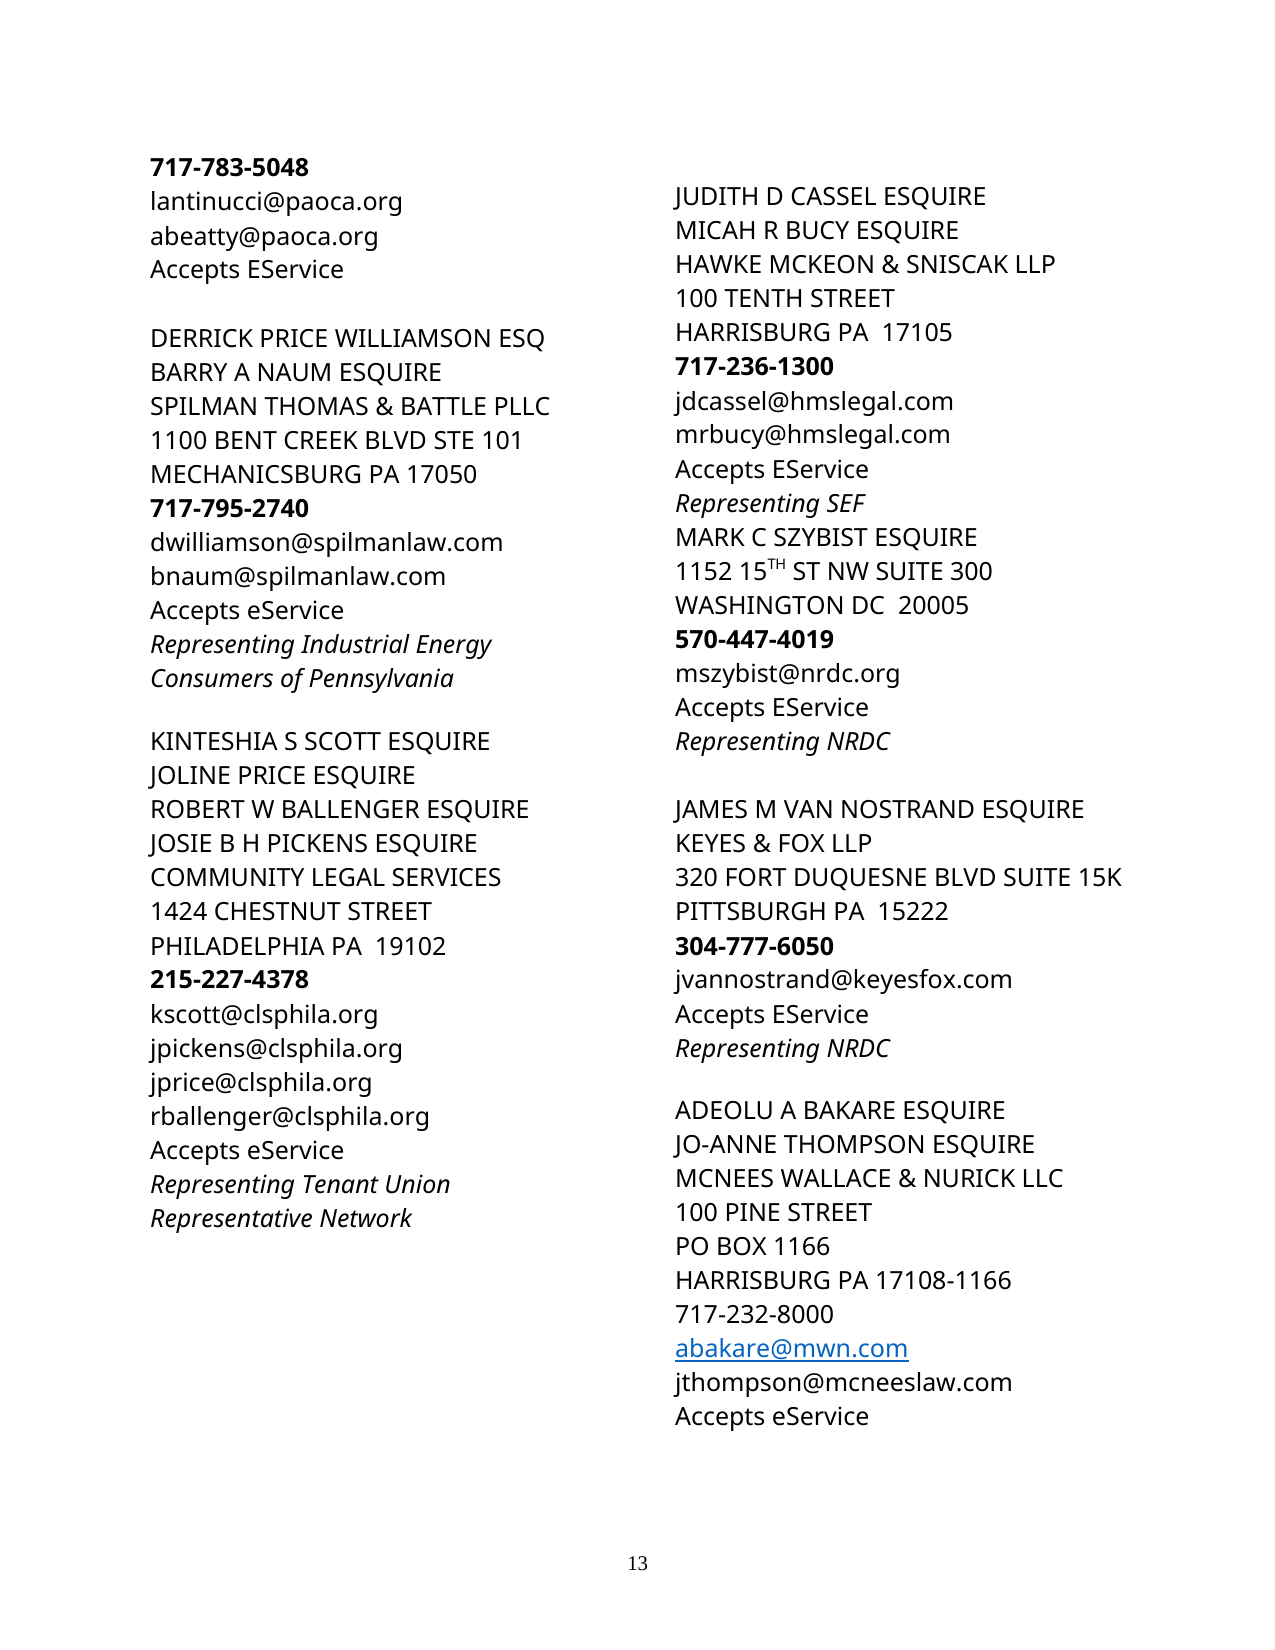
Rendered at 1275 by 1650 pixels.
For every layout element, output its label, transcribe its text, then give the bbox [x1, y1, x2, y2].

text ROBERT W BALLENGER ESQUIRE [150, 792, 600, 826]
text Accepts EService [675, 690, 1125, 724]
text Accepts eService [675, 1399, 1125, 1433]
text PO BOX 1166 [675, 1229, 1125, 1263]
text jvannostrand@keyesfox.com Accepts EService [675, 962, 1125, 1030]
text mszybist@nrdc.org [675, 656, 1125, 690]
text mrbucy@hmslegal.com [675, 417, 1125, 451]
text jdcassel@hmslegal.com [675, 383, 1125, 417]
text dwilliamson@spilmanlaw.com [150, 525, 600, 559]
text JO-ANNE THOMPSON ESQUIRE [675, 1126, 1125, 1161]
text Accepts EService [675, 451, 1125, 485]
text JUDITH D CASSEL ESQUIRE [675, 179, 1125, 213]
text 1100 BENT CREEK BLVD STE 101 [150, 422, 600, 457]
text 100 TENTH STREET [675, 281, 1125, 315]
text kscott@clsphila.org jpickens@clsphila.org [150, 996, 600, 1064]
text PITTSBURGH PA 15222 [675, 894, 1125, 928]
text 1152 15TH ST NW SUITE 300 [675, 553, 1125, 587]
text Representing NRDC [675, 724, 1125, 758]
text JAMES M VAN NOSTRAND ESQUIRE [675, 792, 1125, 826]
text abeatty@paoca.org [150, 218, 600, 252]
text Accepts EService [150, 252, 600, 286]
text ADEOLU A BAKARE ESQUIRE [675, 1092, 1125, 1126]
text 717-232-8000 [675, 1297, 1125, 1331]
text HARRISBURG PA 17108-1166 [675, 1263, 1125, 1297]
text MECHANICSBURG PA 17050 [150, 457, 600, 491]
text KEYES & FOX LLP [675, 826, 1125, 860]
text 100 PINE STREET [675, 1194, 1125, 1229]
text Representing Tenant Union Representative Network [150, 1167, 600, 1235]
text lantinucci@paoca.org [150, 184, 600, 218]
text WASHINGTON DC 20005 [675, 587, 1125, 622]
text SPILMAN THOMAS & BATTLE PLLC [150, 388, 600, 422]
text HAWKE MCKEON & SNISCAK LLP [675, 247, 1125, 281]
text HARRISBURG PA 17105 [675, 315, 1125, 349]
text 717-795-2740 [150, 491, 600, 525]
text bnaum@spilmanlaw.com [150, 559, 600, 593]
text MCNEES WALLACE & NURICK LLC [675, 1161, 1125, 1194]
text MICAH R BUCY ESQUIRE [675, 213, 1125, 247]
text 320 FORT DUQUESNE BLVD SUITE 15K [675, 860, 1125, 894]
text rballenger@clsphila.org [150, 1098, 600, 1132]
text Representing Industrial Energy Consumers of Pennsylvania [150, 627, 600, 695]
text 570-447-4019 [675, 622, 1125, 656]
text Representing NRDC [675, 1030, 1125, 1064]
text 717-236-1300 [675, 349, 1125, 383]
text BARRY A NAUM ESQUIRE [150, 354, 600, 388]
text Accepts eService [150, 593, 600, 627]
text DERRICK PRICE WILLIAMSON ESQ [150, 320, 600, 354]
text MARK C SZYBIST ESQUIRE [675, 519, 1125, 553]
text Representing SEF [675, 485, 1125, 519]
text 304-777-6050 [675, 928, 1125, 962]
text jthompson@mcneeslaw.com [675, 1365, 1125, 1399]
text 717-783-5048 [150, 150, 600, 184]
text JOLINE PRICE ESQUIRE [150, 758, 600, 792]
text abakare@mwn.com [675, 1331, 1125, 1365]
text JOSIE B H PICKENS ESQUIRE COMMUNITY LEGAL SERVICES 1424 CHESTNUT STREET PHILADELPHIA PA 19102 215-227-4378 [150, 826, 600, 996]
text jprice@clsphila.org [150, 1064, 600, 1098]
text KINTESHIA S SCOTT ESQUIRE [150, 724, 600, 758]
text Accepts eService [150, 1132, 600, 1167]
